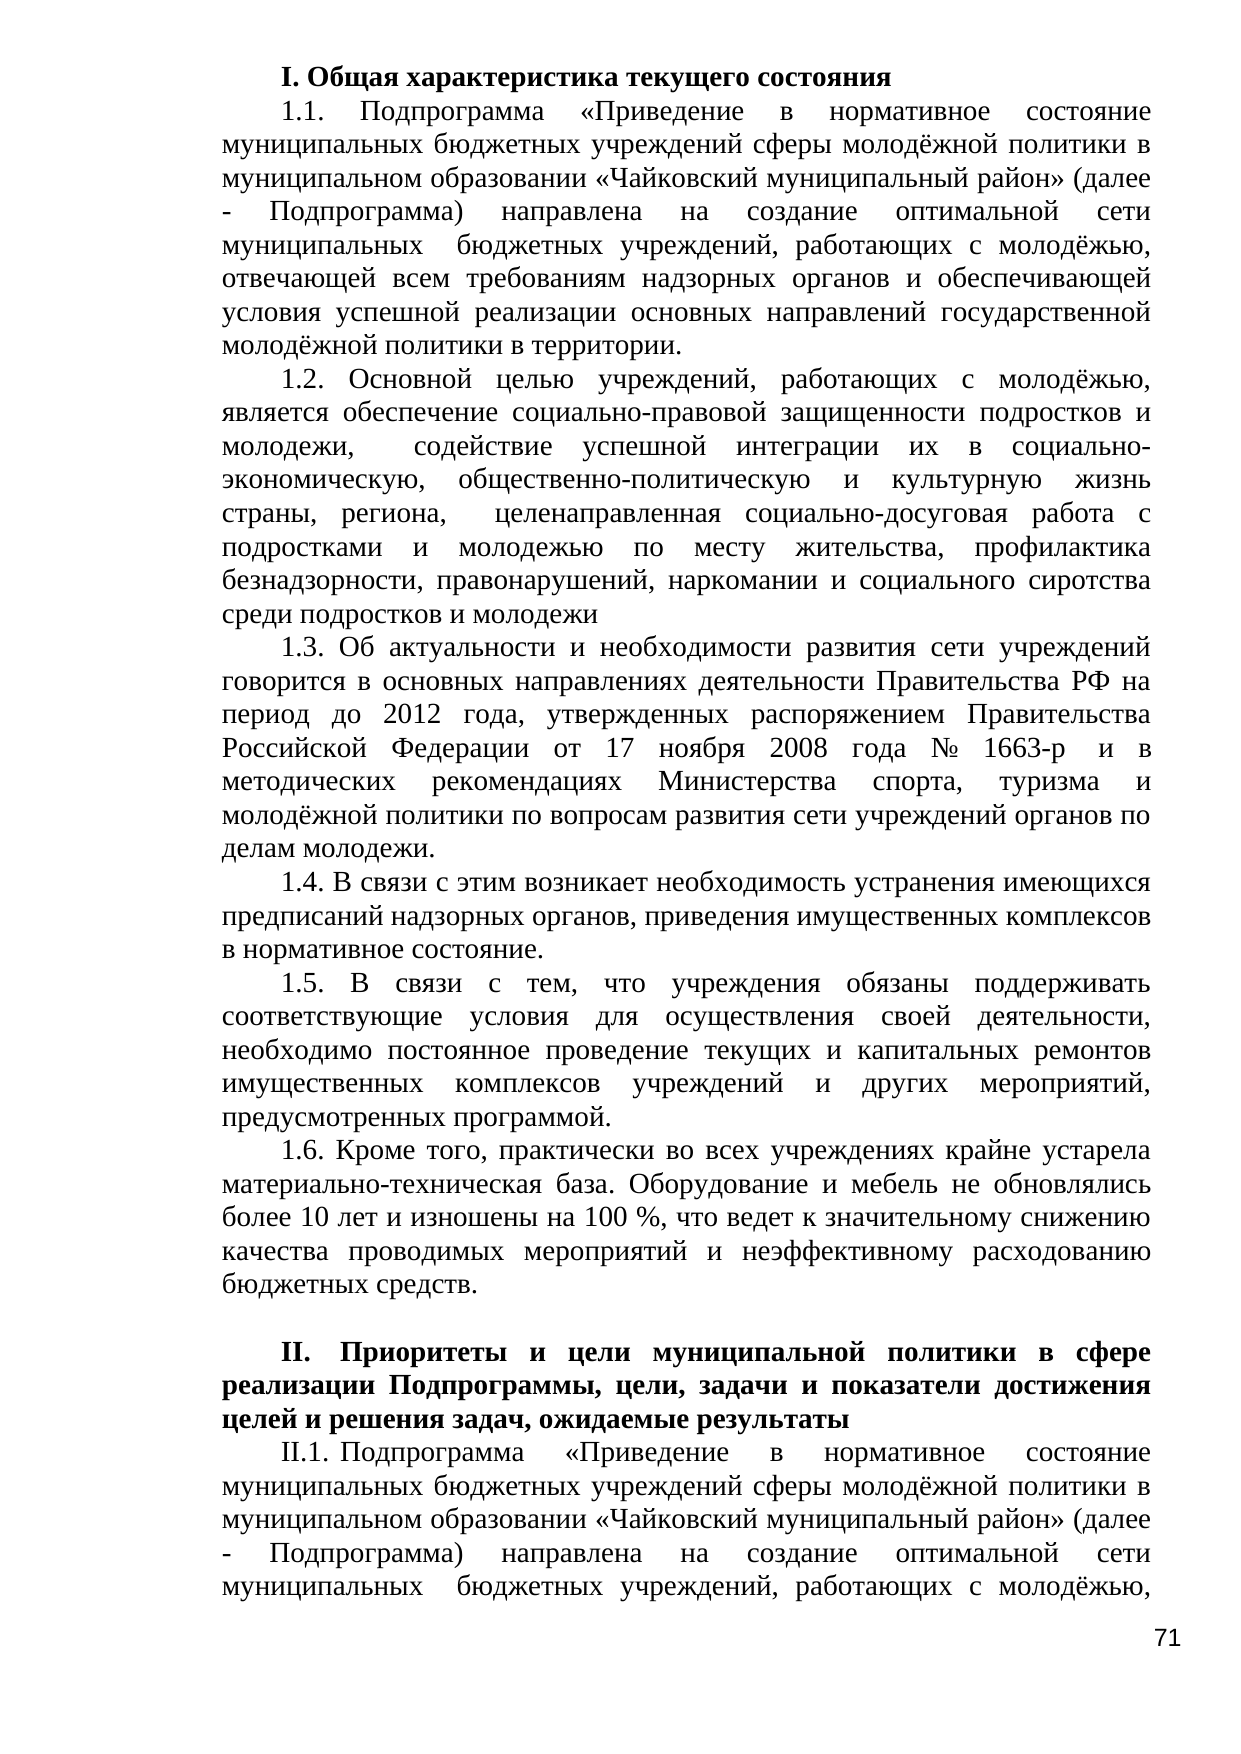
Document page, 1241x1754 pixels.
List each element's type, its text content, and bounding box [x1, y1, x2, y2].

text 1.3. Об актуальности и необходимости развития сети учреждений говорится в основных направлениях деятельности Правительства РФ на период до 2012 года, утвержденных распоряжением Правительства Российской Федерации от 17 ноября 2008 года № 1663-р и в методических рекомендациях Министерства спорта, туризма и молодёжной политики по вопросам развития сети учреждений органов по делам молодежи. [222, 629, 1152, 864]
text 1.2. Основной целью учреждений, работающих с молодёжью, является обеспечение социально-правовой защищенности подростков и молодежи, содействие успешной интеграции их в социально-экономическую, общественно-политическую и культурную жизнь страны, региона, целенаправленная социально-досуговая работа с подростками и молодежью по месту жительства, профилактика безнадзорности, правонарушений, наркомании и социального сиротства среди подростков и молодежи [222, 361, 1152, 629]
text 1.1. Подпрограмма «Приведение в нормативное состояние муниципальных бюджетных учреждений сферы молодёжной политики в муниципальном образовании «Чайковский муниципальный район» (далее - Подпрограмма) направлена на создание оптимальной сети муниципальных бюджетных учреждений, работающих с молодёжью, отвечающей всем требованиям надзорных органов и обеспечивающей условия успешной реализации основных направлений государственной молодёжной политики в территории. [222, 93, 1152, 361]
text 1.4. В связи с этим возникает необходимость устранения имеющихся предписаний надзорных органов, приведения имущественных комплексов в нормативное состояние. [222, 864, 1152, 965]
list Приоритеты и цели муниципальной политики в сфере реализации Подпрограммы, цели, задачи и показатели достижения целей и решения задач, ожидаемые результаты [222, 1334, 1152, 1434]
text 1.6. Кроме того, практически во всех учреждениях крайне устарела материально-техническая база. Оборудование и мебель не обновлялись более 10 лет и изношены на 100 %, что ведет к значительному снижению качества проводимых мероприятий и неэффективному расходованию бюджетных средств. [222, 1132, 1152, 1300]
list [222, 1434, 1152, 1602]
subtitle I. Общая характеристика текущего состояния [222, 59, 1152, 93]
text 1.5. В связи с тем, что учреждения обязаны поддерживать соответствующие условия для осуществления своей деятельности, необходимо постоянное проведение текущих и капитальных ремонтов имущественных комплексов учреждений и других мероприятий, предусмотренных программой. [222, 965, 1152, 1132]
